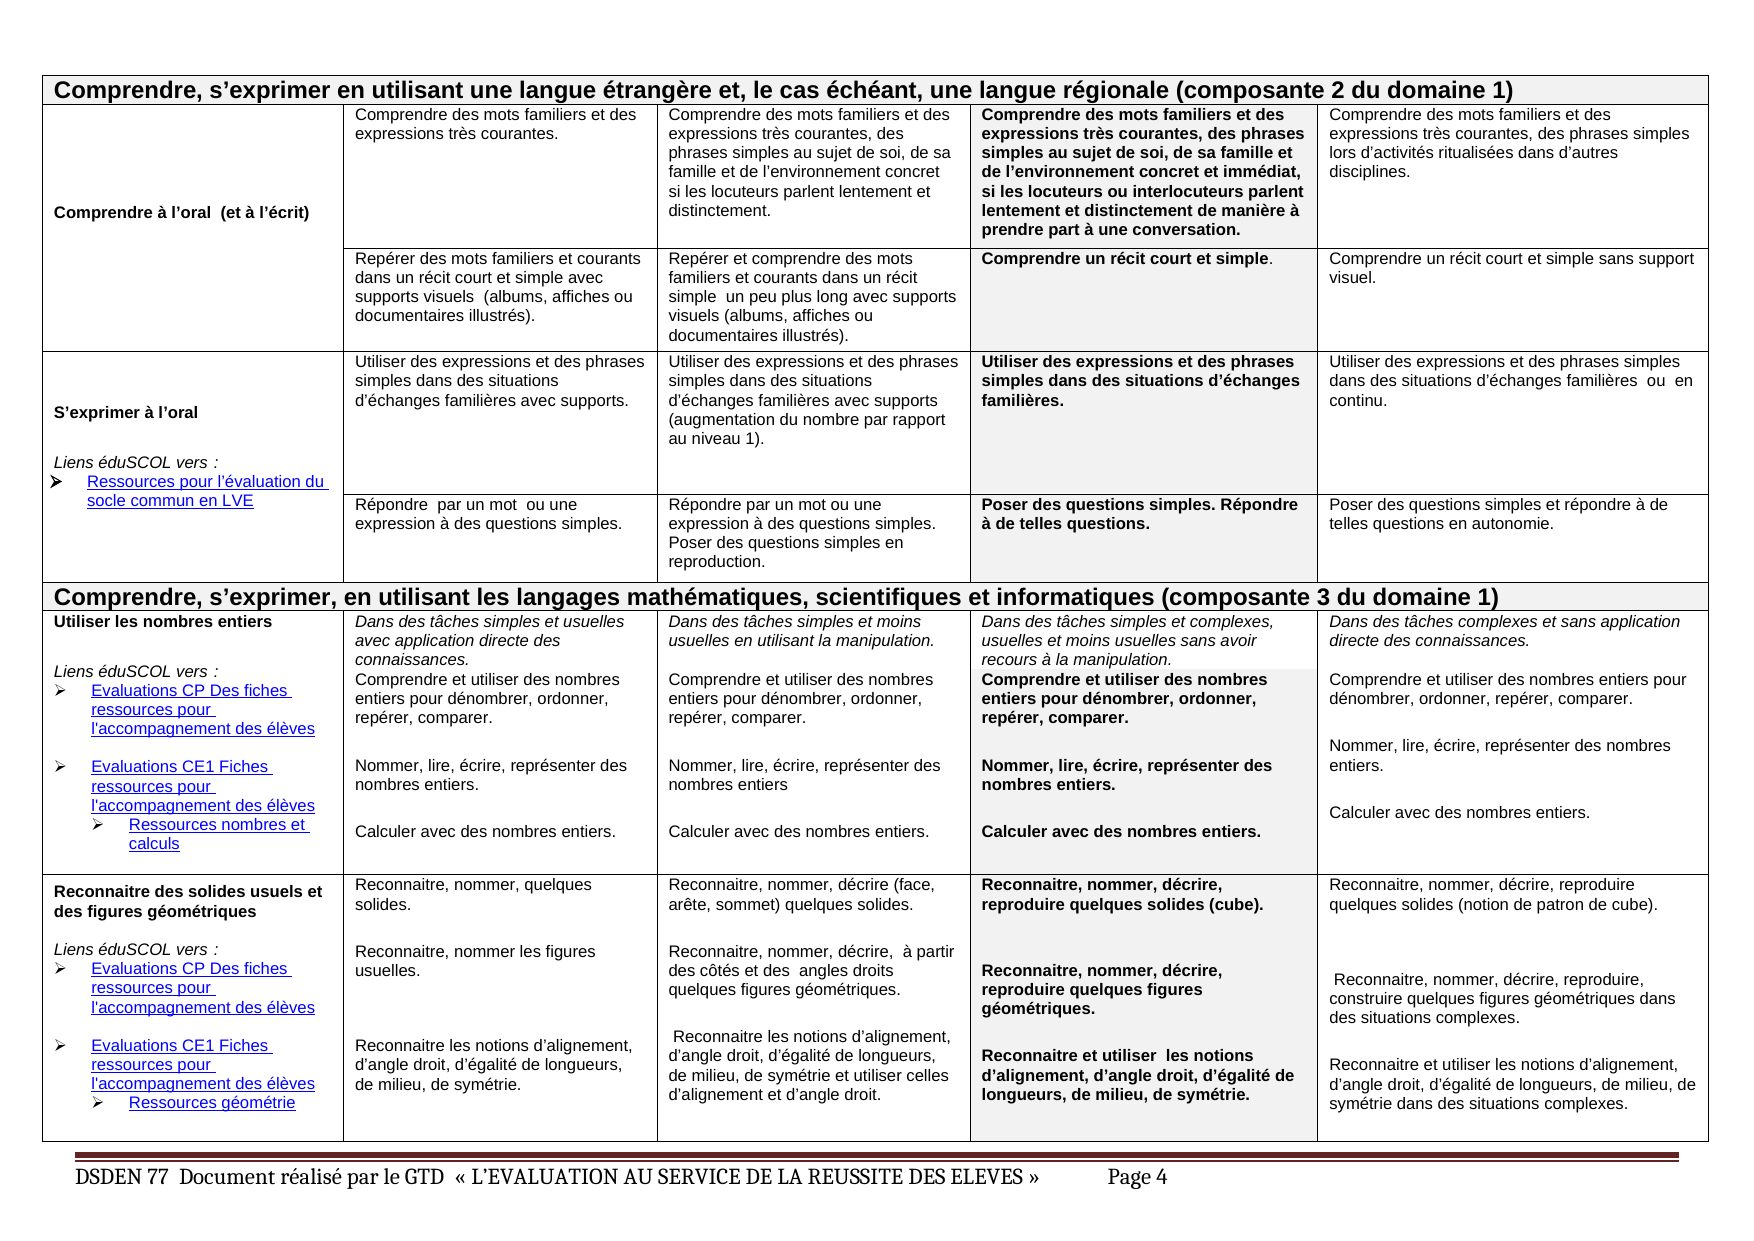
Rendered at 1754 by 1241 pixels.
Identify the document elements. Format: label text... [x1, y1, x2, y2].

table_cell Comprendre, s’exprimer, en utilisant les langages mathématiques, scientifiques et informatiques (composante 3 du domaine 1) [43, 583, 1708, 610]
table_cell Dans des tâches simples et complexes, usuelles et moins usuelles sans avoir recours à la manipulation. [971, 611, 1317, 669]
table_cell Reconnaitre, nommer, décrire, reproduire quelques solides (cube). Reconnaitre, nommer, décrire, reproduire quelques figures géométriques. Reconnaitre et utiliser les notions d’alignement, d’angle droit, d’égalité de longueurs, de milieu, de symétrie. [971, 875, 1317, 1141]
table_cell Utiliser des expressions et des phrases simples dans des situations d’échanges familières avec supports (augmentation du nombre par rapport au niveau 1). [658, 352, 970, 493]
table_cell Reconnaitre des solides usuels et des figures géométriques Liens éduSCOL vers : Evaluations CP Des fiches ressources pour l'accompagnement des élèves Evaluations CE1 Fiches ressources pour l'accompagnement des élèves Ressources géométrie [43, 875, 343, 1141]
table_cell Poser des questions simples. Répondre à de telles questions. [971, 495, 1317, 582]
table_cell Reconnaitre, nommer, quelques solides. Reconnaitre, nommer les figures usuelles. Reconnaitre les notions d’alignement, d’angle droit, d’égalité de longueurs, de milieu, de symétrie. [344, 875, 657, 1141]
table_cell Comprendre un récit court et simple. [971, 249, 1317, 351]
table_cell Comprendre des mots familiers et des expressions très courantes, des phrases simples au sujet de soi, de sa famille et de l’environnement concret et immédiat, si les locuteurs ou interlocuteurs parlent lentement et distinctement de manière à prendre part à une conversation. [971, 105, 1317, 248]
table_cell Comprendre et utiliser des nombres entiers pour dénombrer, ordonner, repérer, comparer. Nommer, lire, écrire, représenter des nombres entiers. Calculer avec des nombres entiers. [971, 669, 1317, 874]
table_cell Reconnaitre, nommer, décrire (face, arête, sommet) quelques solides. Reconnaitre, nommer, décrire, à partir des côtés et des angles droits quelques figures géométriques. Reconnaitre les notions d’alignement, d’angle droit, d’égalité de longueurs, de milieu, de symétrie et utiliser celles d’alignement et d’angle droit. [658, 875, 970, 1141]
table_cell Comprendre des mots familiers et des expressions très courantes, des phrases simples lors d’activités ritualisées dans d’autres disciplines. [1318, 105, 1708, 248]
table_cell Dans des tâches simples et moins usuelles en utilisant la manipulation. [658, 611, 970, 669]
table_cell Utiliser des expressions et des phrases simples dans des situations d’échanges familières avec supports. [344, 352, 657, 493]
table_header Comprendre, s’exprimer en utilisant une langue étrangère et, le cas échéant, une langue régionale (composante 2 du domaine 1) [43, 76, 1708, 104]
table_cell Comprendre des mots familiers et des expressions très courantes. [344, 105, 657, 248]
table_cell Comprendre un récit court et simple sans support visuel. [1318, 249, 1708, 351]
table_cell Repérer des mots familiers et courants dans un récit court et simple avec supports visuels (albums, affiches ou documentaires illustrés). [344, 249, 657, 351]
table_cell Répondre par un mot ou une expression à des questions simples. [344, 495, 657, 582]
table_cell Poser des questions simples et répondre à de telles questions en autonomie. [1318, 495, 1708, 582]
table_cell Comprendre et utiliser des nombres entiers pour dénombrer, ordonner, repérer, comparer. Nommer, lire, écrire, représenter des nombres entiers. Calculer avec des nombres entiers. [1318, 669, 1708, 874]
table_cell Comprendre à l’oral (et à l’écrit) [43, 105, 343, 351]
table_cell Dans des tâches complexes et sans application directe des connaissances. [1318, 611, 1708, 669]
table_cell Répondre par un mot ou une expression à des questions simples. Poser des questions simples en reproduction. [658, 495, 970, 582]
table_cell Utiliser les nombres entiers Liens éduSCOL vers : Evaluations CP Des fiches ressources pour l'accompagnement des élèves Evaluations CE1 Fiches ressources pour l'accompagnement des élèves Ressources nombres et calculs [43, 611, 343, 874]
table_cell Comprendre et utiliser des nombres entiers pour dénombrer, ordonner, repérer, comparer. Nommer, lire, écrire, représenter des nombres entiers. Calculer avec des nombres entiers. [344, 669, 657, 874]
table_cell Utiliser des expressions et des phrases simples dans des situations d’échanges familières ou en continu. [1318, 352, 1708, 493]
table_cell Comprendre et utiliser des nombres entiers pour dénombrer, ordonner, repérer, comparer. Nommer, lire, écrire, représenter des nombres entiers Calculer avec des nombres entiers. [658, 669, 970, 874]
table_cell Repérer et comprendre des mots familiers et courants dans un récit simple un peu plus long avec supports visuels (albums, affiches ou documentaires illustrés). [658, 249, 970, 351]
table_cell Dans des tâches simples et usuelles avec application directe des connaissances. [344, 611, 657, 669]
table_cell Comprendre des mots familiers et des expressions très courantes, des phrases simples au sujet de soi, de sa famille et de l’environnement concret si les locuteurs parlent lentement et distinctement. [658, 105, 970, 248]
table_cell Utiliser des expressions et des phrases simples dans des situations d’échanges familières. [971, 352, 1317, 493]
table_cell S’exprimer à l’oral Liens éduSCOL vers : Ressources pour l’évaluation du socle commun en LVE [43, 352, 343, 582]
table_cell Reconnaitre, nommer, décrire, reproduire quelques solides (notion de patron de cube). Reconnaitre, nommer, décrire, reproduire, construire quelques figures géométriques dans des situations complexes. Reconnaitre et utiliser les notions d’alignement, d’angle droit, d’égalité de longueurs, de milieu, de symétrie dans des situations complexes. [1318, 875, 1708, 1141]
